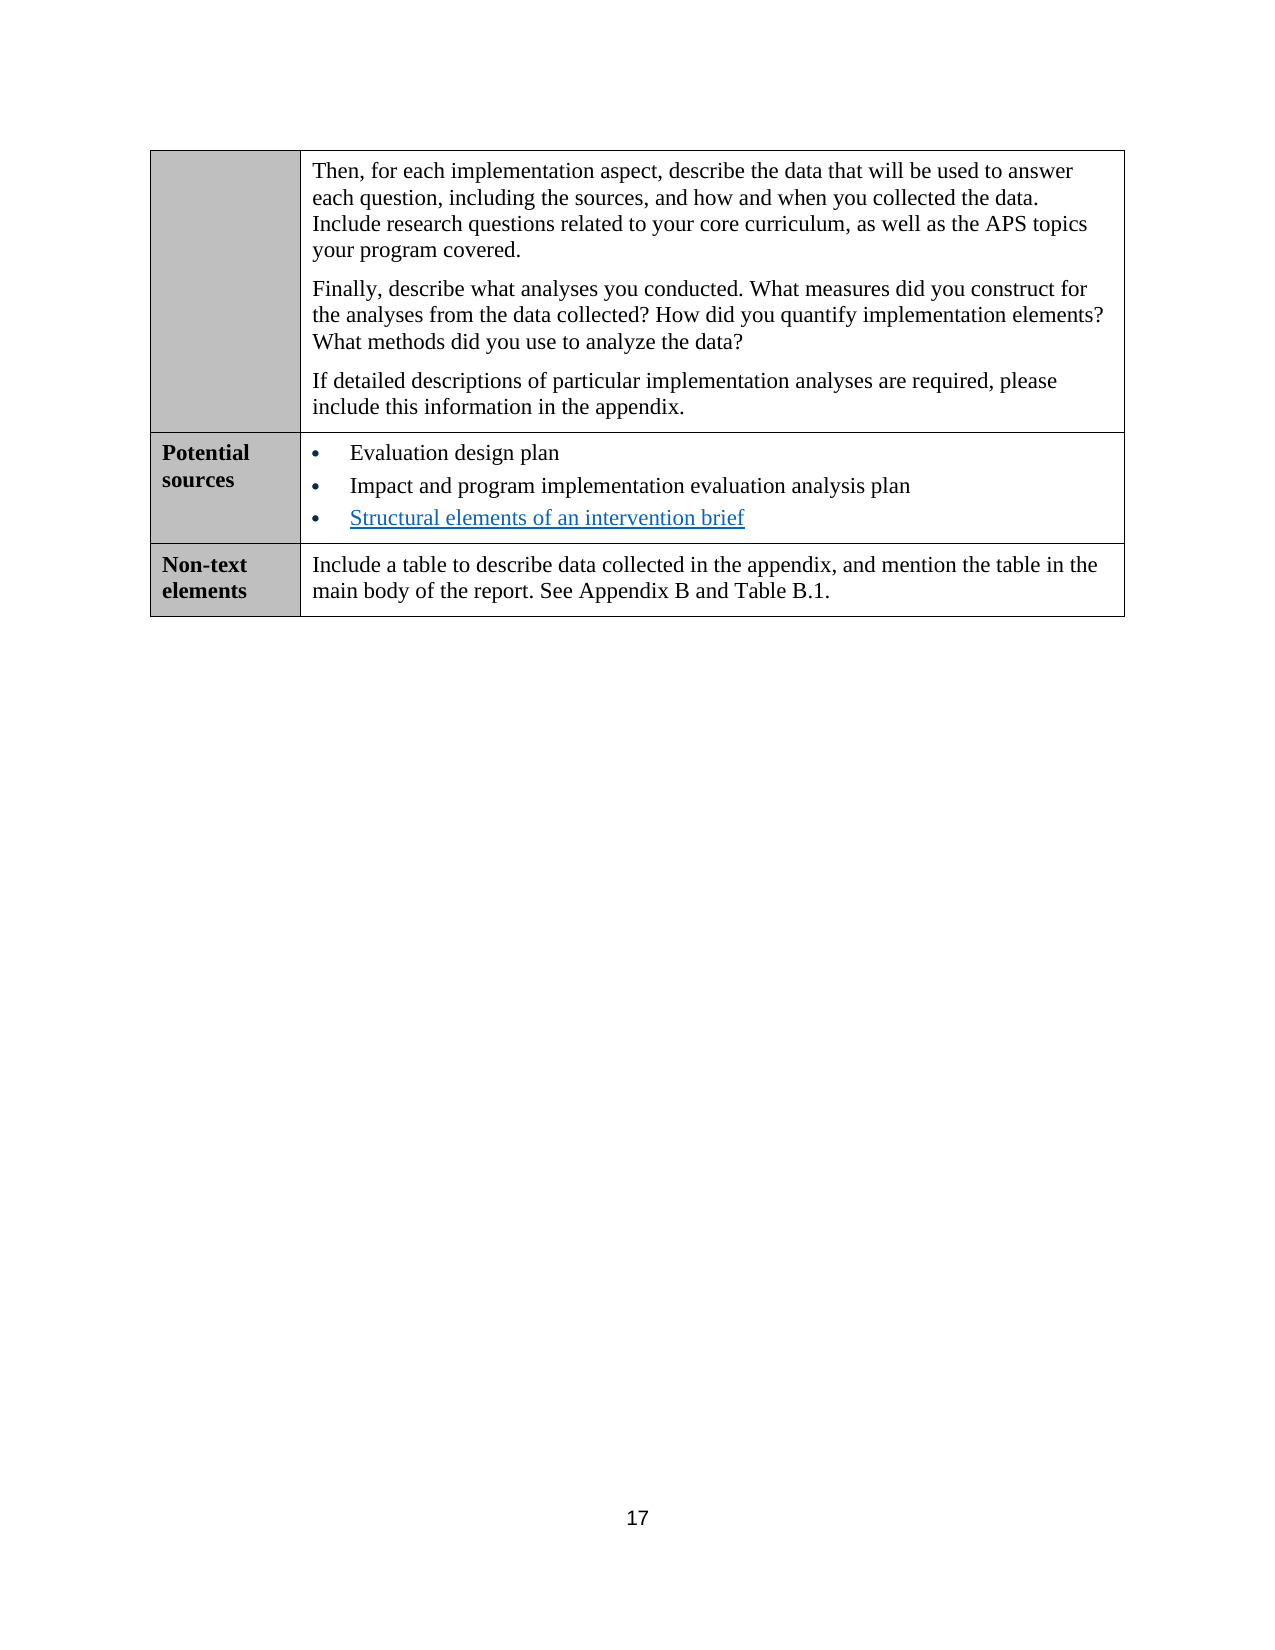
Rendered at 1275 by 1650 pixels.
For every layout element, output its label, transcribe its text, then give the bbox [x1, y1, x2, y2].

table_cell Evaluation design plan Impact and program implementation evaluation analysis plan Structural elements of an intervention brief [301, 433, 1124, 543]
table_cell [301, 151, 1124, 432]
table_cell Potential sources [151, 433, 300, 543]
table_cell Non-text elements [151, 544, 300, 616]
table_cell Include a table to describe data collected in the appendix, and mention the table in the main body of the report. See Appendix B and Table B.1. [301, 544, 1124, 616]
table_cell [151, 151, 300, 432]
